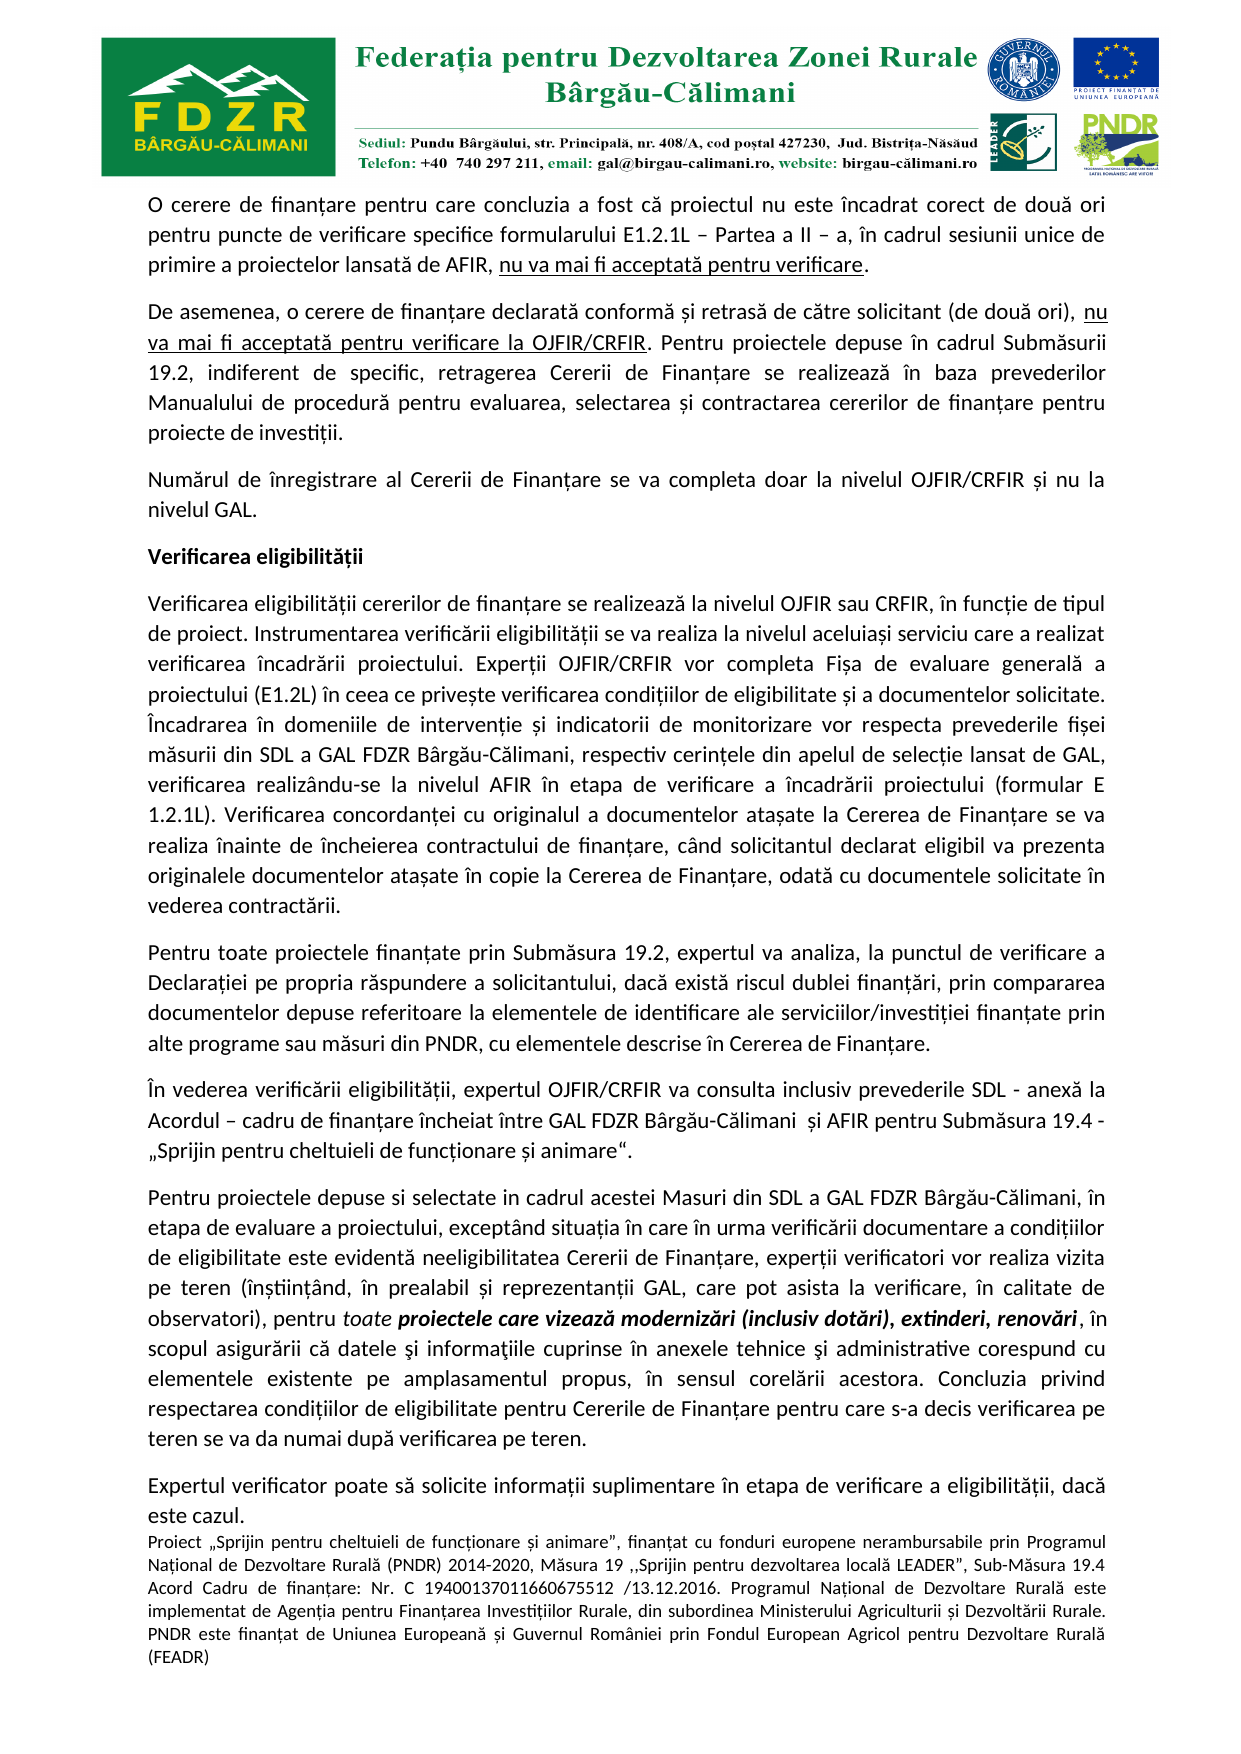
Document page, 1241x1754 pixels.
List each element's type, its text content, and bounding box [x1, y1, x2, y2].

text Verificarea eligibilității cererilor de finanțare se realizează la nivelul OJFIR sau CRFIR, în funcție de tipul de proiect. Instrumentarea verificării eligibilității se va realiza la nivelul aceluiași serviciu care a realizat verificarea încadrării proiectului. Experții OJFIR/CRFIR vor completa Fișa de evaluare generală a proiectului (E1.2L) în ceea ce privește verificarea condițiilor de eligibilitate și a documentelor solicitate. Încadrarea în domeniile de intervenție și indicatorii de monitorizare vor respecta prevederile fișei măsurii din SDL a GAL FDZR Bârgău-Călimani, respectiv cerințele din apelul de selecție lansat de GAL, verificarea realizându-se la nivelul AFIR în etapa de verificare a încadrării proiectului (formular E 1.2.1L). Verificarea concordanței cu originalul a documentelor atașate la Cererea de Finanțare se va realiza înainte de încheierea contractului de finanțare, când solicitantul declarat eligibil va prezenta originalele documentelor atașate în copie la Cererea de Finanțare, odată cu documentele solicitate în vederea contractării. [148, 589, 1107, 919]
text Pentru proiectele depuse si selectate in cadrul acestei Masuri din SDL a GAL FDZR Bârgău-Călimani, în etapa de evaluare a proiectului, exceptând situația în care în urma verificării documentare a condițiilor de eligibilitate este evidentă neeligibilitatea Cererii de Finanțare, experții verificatori vor realiza vizita pe teren (înștiințând, în prealabil și reprezentanții GAL, care pot asista la verificare, în calitate de observatori), pentru toate proiectele care vizează modernizări (inclusiv dotări), extinderi, renovări, în scopul asigurării că datele şi informaţiile cuprinse în anexele tehnice şi administrative corespund cu elementele existente pe amplasamentul propus, în sensul corelării acestora. Concluzia privind respectarea condițiilor de eligibilitate pentru Cererile de Finanțare pentru care s-a decis verificarea pe teren se va da numai după verificarea pe teren. [148, 1183, 1107, 1452]
text Expertul verificator poate să solicite informații suplimentare în etapa de verificare a eligibilității, dacă este cazul. [148, 1471, 1107, 1529]
text De asemenea, o cerere de finanțare declarată conformă și retrasă de către solicitant (de două ori), nu va mai fi acceptată pentru verificare la OJFIR/CRFIR. Pentru proiectele depuse în cadrul Submăsurii 19.2, indiferent de specific, retragerea Cererii de Finanțare se realizează în baza prevederilor Manualului de procedură pentru evaluarea, selectarea și contractarea cererilor de finanțare pentru proiecte de investiții. [148, 297, 1107, 446]
text Verificarea eligibilității [148, 542, 1107, 570]
picture [92, 26, 1172, 188]
text O cerere de finanțare pentru care concluzia a fost că proiectul nu este încadrat corect de două ori pentru puncte de verificare specifice formularului E1.2.1L – Partea a II – a, în cadrul sesiunii unice de primire a proiectelor lansată de AFIR, nu va mai fi acceptată pentru verificare. [148, 148, 1107, 278]
text Numărul de înregistrare al Cererii de Finanțare se va completa doar la nivelul OJFIR/CRFIR și nu la nivelul GAL. [148, 465, 1107, 523]
text În vederea verificării eligibilității, expertul OJFIR/CRFIR va consulta inclusiv prevederile SDL - anexă la Acordul – cadru de finanțare încheiat între GAL FDZR Bârgău-Călimani și AFIR pentru Submăsura 19.4 - „Sprijin pentru cheltuieli de funcționare și animare“. [148, 1076, 1107, 1164]
text Pentru toate proiectele finanțate prin Submăsura 19.2, expertul va analiza, la punctul de verificare a Declarației pe propria răspundere a solicitantului, dacă există riscul dublei finanțări, prin compararea documentelor depuse referitoare la elementele de identificare ale serviciilor/investiției finanțate prin alte programe sau măsuri din PNDR, cu elementele descrise în Cererea de Finanțare. [148, 938, 1107, 1057]
